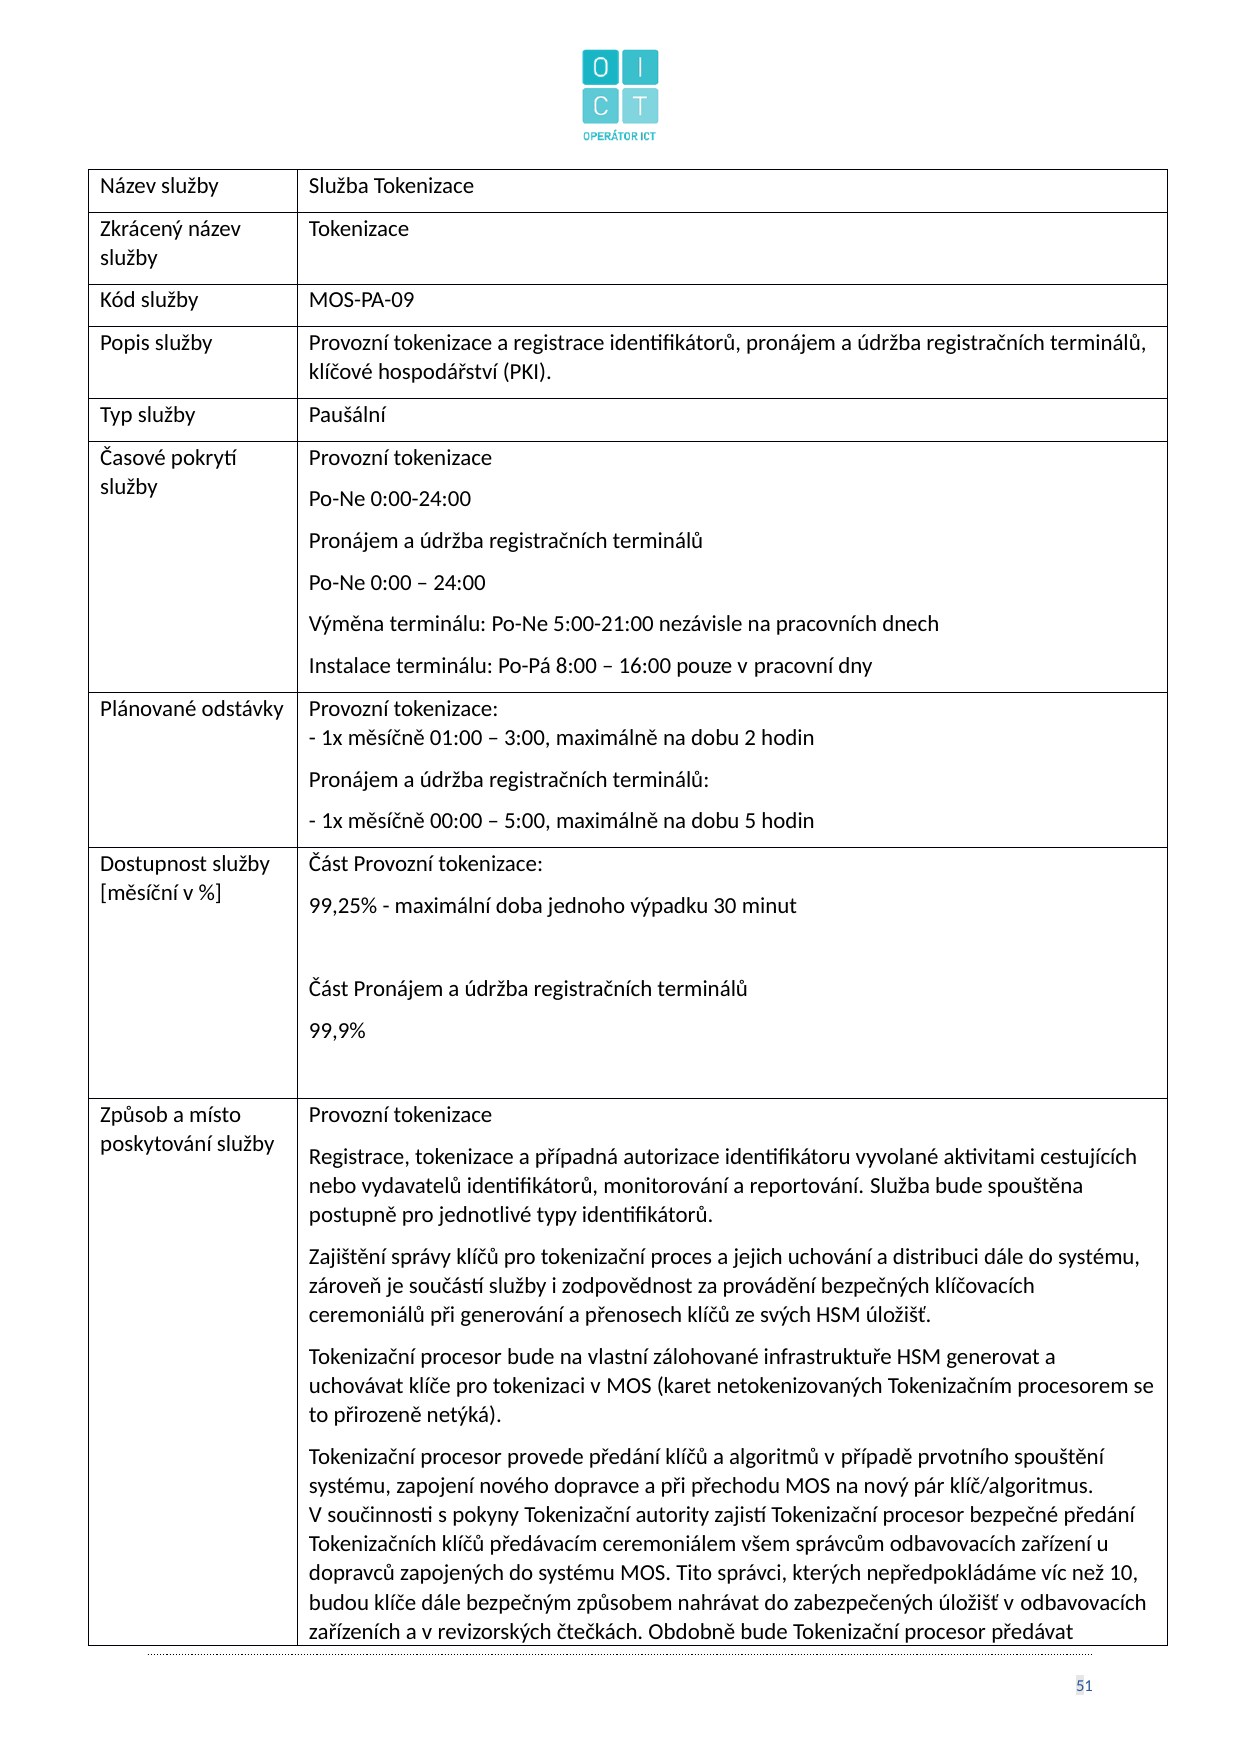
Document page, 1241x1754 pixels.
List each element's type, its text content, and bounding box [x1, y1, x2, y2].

table_cell Tokenizace [298, 213, 1167, 283]
table_cell Popis služby [89, 327, 297, 398]
table_cell MOS-PA-09 [298, 285, 1167, 326]
table_cell Časové pokrytí služby [89, 442, 297, 692]
table_cell Část Provozní tokenizace: 99,25% - maximální doba jednoho výpadku 30 minut Část Pronájem a údržba registračních terminálů 99,9% [298, 848, 1167, 1098]
table_cell Plánované odstávky [89, 693, 297, 847]
picture [570, 44, 671, 145]
table_header Služba Tokenizace [298, 170, 1167, 212]
table_cell Zkrácený název služby [89, 213, 297, 283]
table_header Název služby [89, 170, 297, 212]
table_cell Způsob a místo poskytování služby [89, 1099, 297, 1645]
table_cell Provozní tokenizace: - 1x měsíčně 01:00 – 3:00, maximálně na dobu 2 hodin Pronájem a údržba registračních terminálů: - 1x měsíčně 00:00 – 5:00, maximálně na dobu 5 hodin [298, 693, 1167, 847]
table_cell Typ služby [89, 399, 297, 441]
table_cell Provozní tokenizace Po-Ne 0:00-24:00 Pronájem a údržba registračních terminálů Po-Ne 0:00 – 24:00 Výměna terminálu: Po-Ne 5:00-21:00 nezávisle na pracovních dnech Instalace terminálu: Po-Pá 8:00 – 16:00 pouze v pracovní dny [298, 442, 1167, 692]
table_cell Paušální [298, 399, 1167, 441]
table_cell Kód služby [89, 285, 297, 326]
table_cell Dostupnost služby [měsíční v %] [89, 848, 297, 1098]
table_cell Provozní tokenizace a registrace identifikátorů, pronájem a údržba registračních terminálů, klíčové hospodářství (PKI). [298, 327, 1167, 398]
